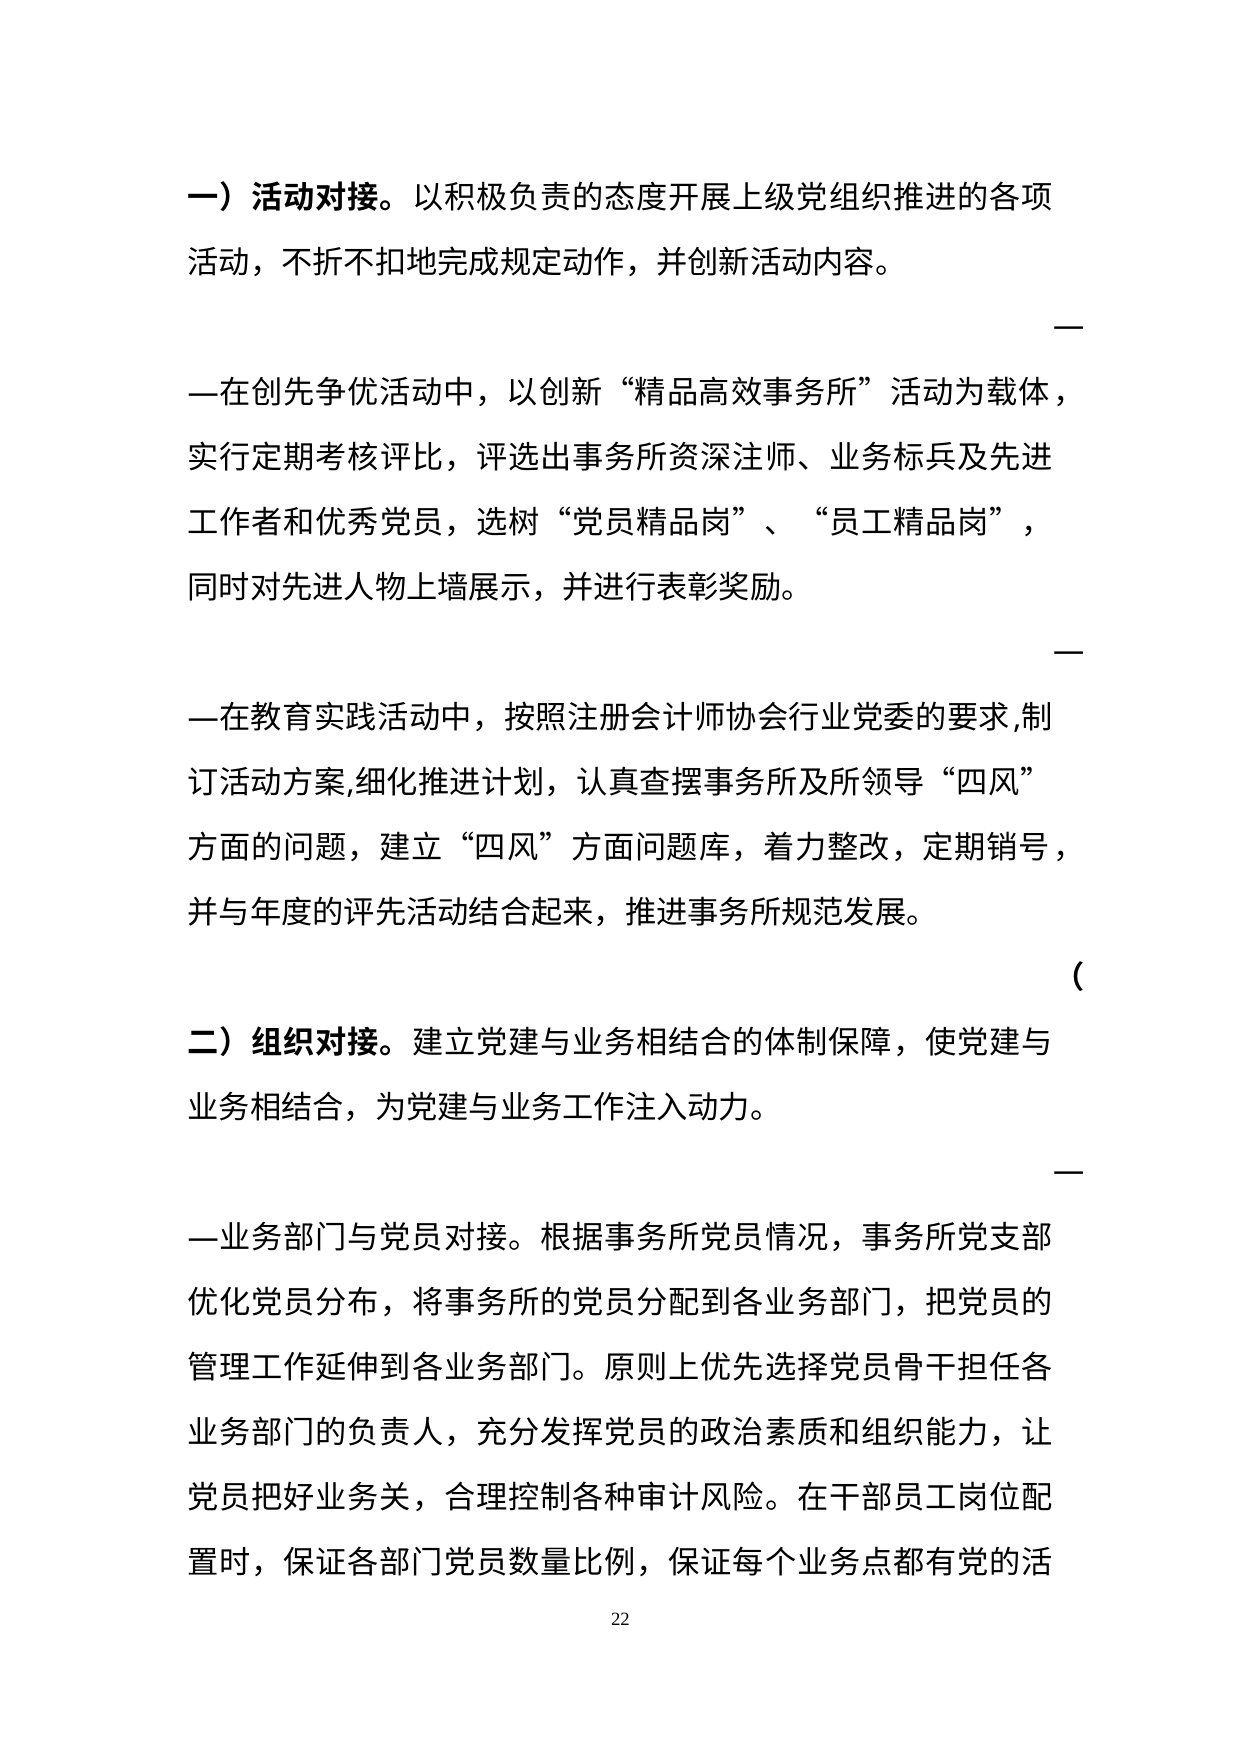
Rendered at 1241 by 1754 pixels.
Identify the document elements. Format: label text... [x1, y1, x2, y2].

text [187, 162, 1053, 292]
text （二）组织对接。建立党建与业务相结合的体制保障，使党建与业务相结合，为党建与业务工作注入动力。 [187, 942, 1053, 1137]
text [187, 1137, 1053, 1592]
text ——在创先争优活动中，以创新“精品高效事务所”活动为载体，实行定期考核评比，评选出事务所资深注师、业务标兵及先进工作者和优秀党员，选树“党员精品岗”、“员工精品岗”，同时对先进人物上墙展示，并进行表彰奖励。 [187, 292, 1053, 617]
text ——在教育实践活动中，按照注册会计师协会行业党委的要求,制订活动方案,细化推进计划，认真查摆事务所及所领导“四风”方面的问题，建立“四风”方面问题库，着力整改，定期销号，并与年度的评先活动结合起来，推进事务所规范发展。 [187, 617, 1053, 942]
